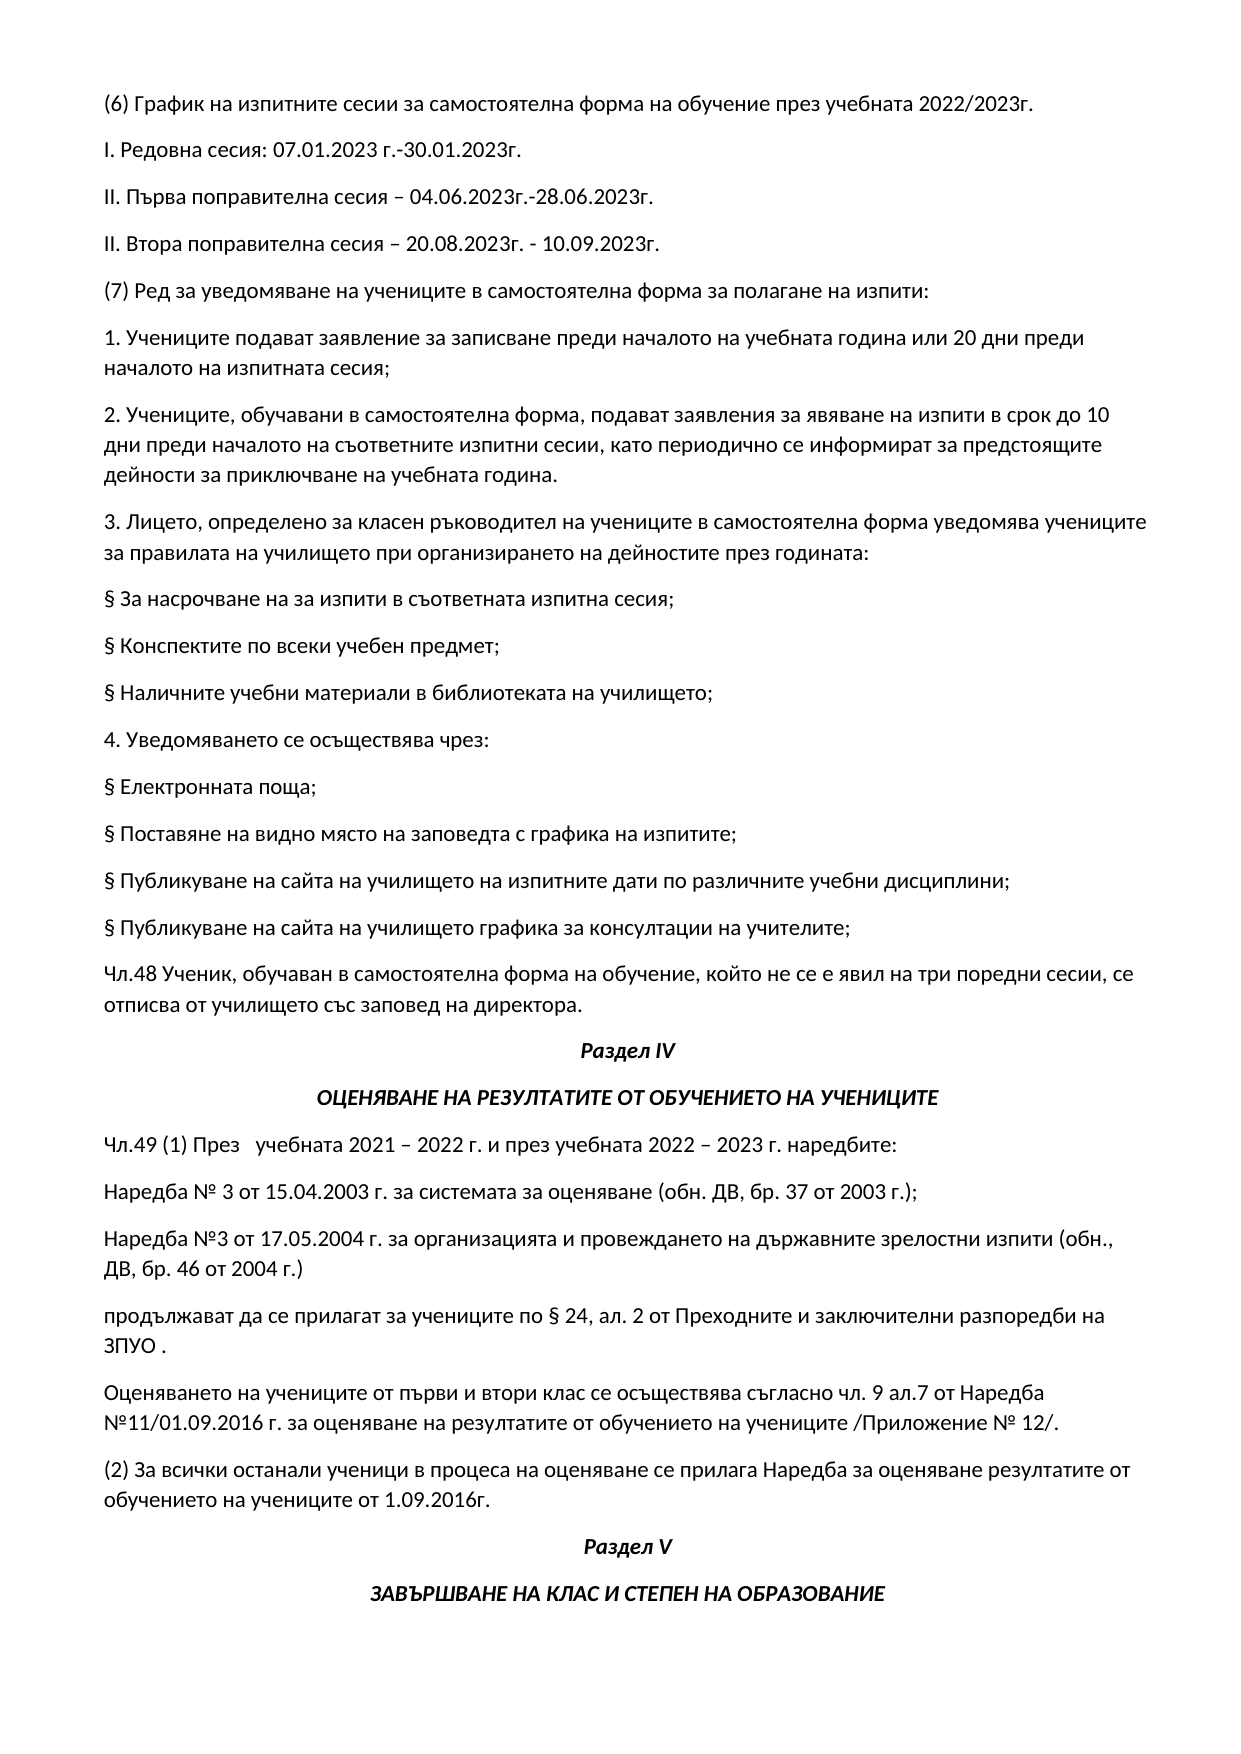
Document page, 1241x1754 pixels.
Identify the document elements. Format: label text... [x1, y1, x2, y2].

text Чл.49 (1) През учебната 2021 – 2022 г. и през учебната 2022 – 2023 г. наредбите: [103, 1130, 1152, 1158]
text § Наличните учебни материали в библиотеката на училището; [103, 678, 1152, 706]
text Раздел V [103, 1532, 1152, 1560]
text продължават да се прилагат за учениците по § 24, ал. 2 от Преходните и заключителни разпоредби на ЗПУО . [103, 1301, 1152, 1359]
text § Поставяне на видно място на заповедта с графика на изпитите; [103, 819, 1152, 847]
text Наредба № 3 от 15.04.2003 г. за системата за оценяване (обн. ДВ, бр. 37 от 2003 г.); [103, 1177, 1152, 1205]
text 4. Уведомяването се осъществява чрез: [103, 725, 1152, 753]
text II. Първа поправителна сесия – 04.06.2023г.-28.06.2023г. [103, 182, 1152, 210]
text (2) За всички останали ученици в процеса на оценяване се прилага Наредба за оценяване резултатите от обучението на учениците от 1.09.2016г. [103, 1455, 1152, 1513]
text Чл.48 Ученик, обучаван в самостоятелна форма на обучение, който не се е явил на три поредни сесии, се отписва от училището със заповед на директора. [103, 959, 1152, 1018]
text 1. Учениците подават заявление за записване преди началото на учебната година или 20 дни преди началото на изпитната сесия; [103, 323, 1152, 381]
text I. Редовна сесия: 07.01.2023 г.-30.01.2023г. [103, 136, 1152, 163]
text 3. Лицето, определено за класен ръководител на учениците в самостоятелна форма уведомява учениците за правилата на училището при организирането на дейностите през годината: [103, 507, 1152, 566]
text Раздел ІV [103, 1037, 1152, 1064]
text ОЦЕНЯВАНЕ НА РЕЗУЛТАТИТЕ ОТ ОБУЧЕНИЕТО НА УЧЕНИЦИТЕ [103, 1083, 1152, 1111]
text Оценяването на учениците от първи и втори клас се осъществява съгласно чл. 9 ал.7 от Наредба №11/01.09.2016 г. за оценяване на резултатите от обучението на учениците /Приложение № 12/. [103, 1378, 1152, 1436]
text (6) График на изпитните сесии за самостоятелна форма на обучение през учебната 2022/2023г. [103, 89, 1152, 117]
text § За насрочване на за изпити в съответната изпитна сесия; [103, 584, 1152, 612]
text (7) Ред за уведомяване на учениците в самостоятелна форма за полагане на изпити: [103, 276, 1152, 304]
text ЗАВЪРШВАНЕ НА КЛАС И СТЕПЕН НА ОБРАЗОВАНИЕ [103, 1579, 1152, 1607]
text ІІ. Втора поправителна сесия – 20.08.2023г. - 10.09.2023г. [103, 229, 1152, 257]
text Наредба №3 от 17.05.2004 г. за организацията и провеждането на държавните зрелостни изпити (обн., ДВ, бр. 46 от 2004 г.) [103, 1224, 1152, 1282]
text § Публикуване на сайта на училището графика за консултации на учителите; [103, 913, 1152, 941]
text § Конспектите по всеки учебен предмет; [103, 631, 1152, 659]
text § Електронната поща; [103, 772, 1152, 800]
text § Публикуване на сайта на училището на изпитните дати по различните учебни дисциплини; [103, 866, 1152, 894]
text 2. Учениците, обучавани в самостоятелна форма, подават заявления за явяване на изпити в срок до 10 дни преди началото на съответните изпитни сесии, като периодично се информират за предстоящите дейности за приключване на учебната година. [103, 400, 1152, 488]
